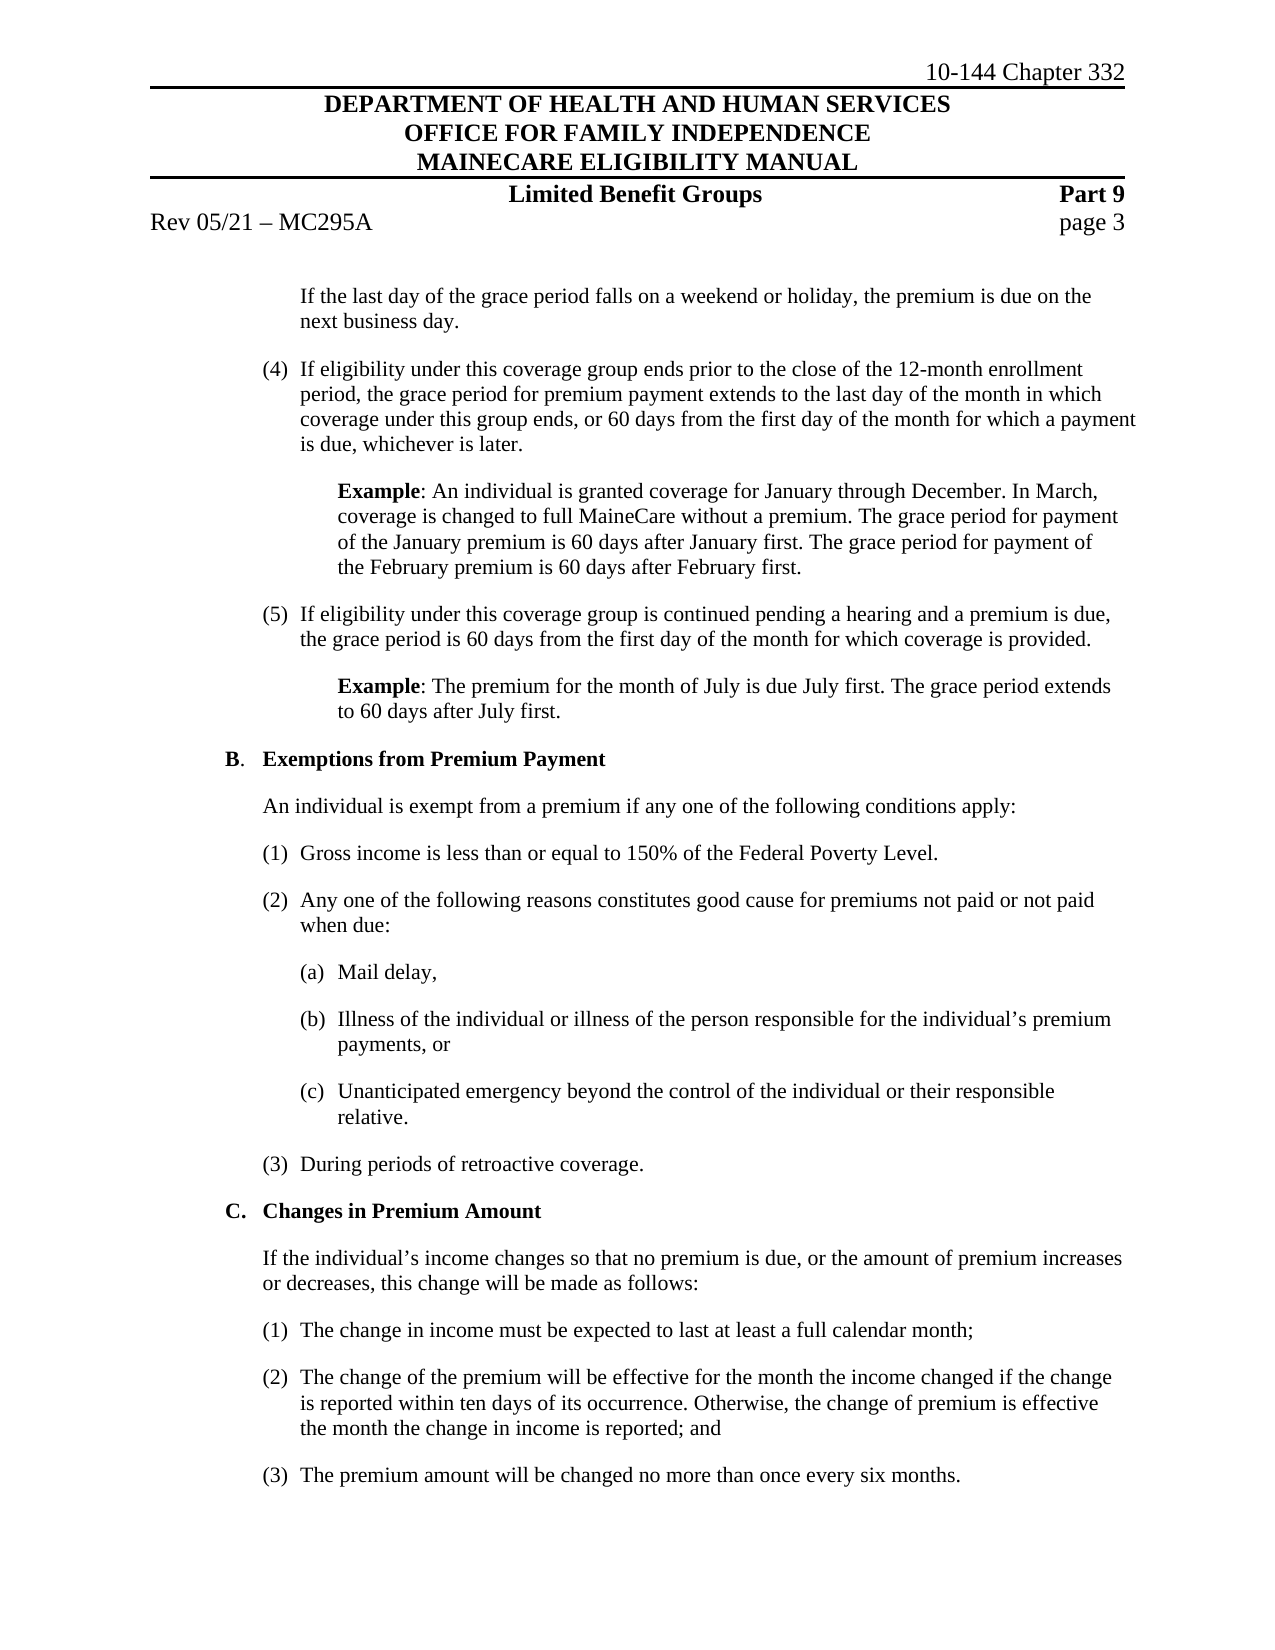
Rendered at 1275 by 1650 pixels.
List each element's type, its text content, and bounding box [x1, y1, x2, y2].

text (c) Unanticipated emergency beyond the control of the individual or their responsible relative. [300, 1078, 1125, 1129]
text (1) Gross income is less than or equal to 150% of the Federal Poverty Level. [262, 840, 1125, 865]
text (5) If eligibility under this coverage group is continued pending a hearing and a premium is due, the grace period is 60 days from the first day of the month for which coverage is provided. [262, 601, 1125, 651]
text (3) The premium amount will be changed no more than once every six months. [262, 1462, 1125, 1487]
text Example: An individual is granted coverage for January through December. In March, coverage is changed to full MaineCare without a premium. The grace period for payment of the January premium is 60 days after January first. The grace period for payment of the February premium is 60 days after February first. [337, 478, 1125, 579]
text (1) The change in income must be expected to last at least a full calendar month; [262, 1317, 1125, 1342]
text (2) The change of the premium will be effective for the month the income changed if the change is reported within ten days of its occurrence. Otherwise, the change of premium is effective the month the change in income is reported; and [262, 1364, 1125, 1440]
text (4) If eligibility under this coverage group ends prior to the close of the 12-month enrollment period, the grace period for premium payment extends to the last day of the month in which coverage under this group ends, or 60 days from the first day of the month for which a payment is due, whichever is later. [262, 356, 1144, 456]
text If the last day of the grace period falls on a weekend or holiday, the premium is due on the next business day. [300, 283, 1125, 334]
text (2) Any one of the following reasons constitutes good cause for premiums not paid or not paid when due: [262, 887, 1125, 937]
text C. Changes in Premium Amount [225, 1198, 1125, 1223]
text If the individual’s income changes so that no premium is due, or the amount of premium increases or decreases, this change will be made as follows: [262, 1245, 1125, 1295]
text Example: The premium for the month of July is due July first. The grace period extends to 60 days after July first. [337, 673, 1125, 724]
text (a) Mail delay, [300, 959, 1125, 984]
text B. Exemptions from Premium Payment [225, 746, 1125, 771]
text (3) During periods of retroactive coverage. [262, 1151, 1125, 1176]
text An individual is exempt from a premium if any one of the following conditions apply: [262, 793, 1125, 818]
text (b) Illness of the individual or illness of the person responsible for the individual’s premium payments, or [300, 1006, 1125, 1057]
